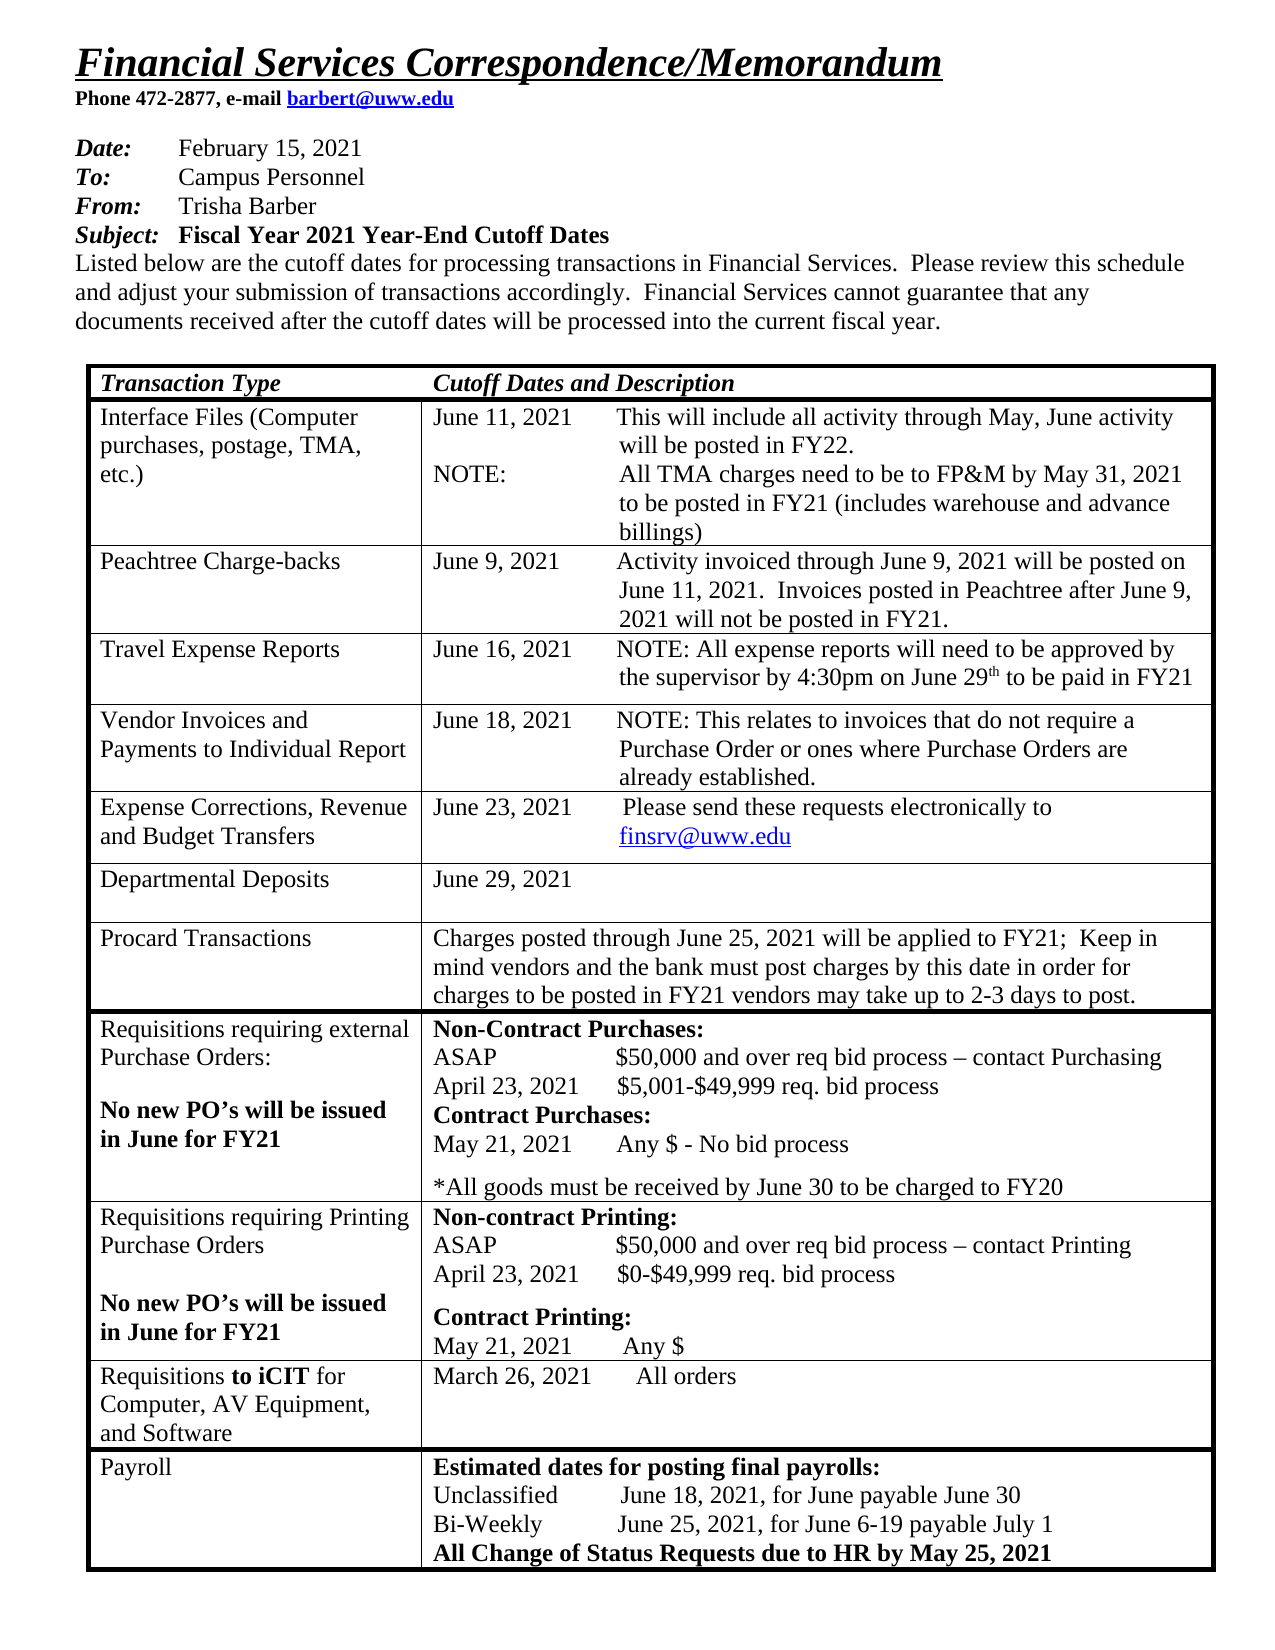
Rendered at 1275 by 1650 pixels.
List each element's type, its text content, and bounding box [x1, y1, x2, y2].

table_cell Non-contract Printing: ASAP $50,000 and over req bid process – contact Printing April 23, 2021 $0-$49,999 req. bid process Contract Printing: May 21, 2021 Any $ [422, 1202, 1211, 1360]
table_cell June 16, 2021 NOTE: All expense reports will need to be approved by the supervisor by 4:30pm on June 29th to be paid in FY21 [422, 634, 1211, 704]
text Date: February 15, 2021 [75, 133, 1200, 162]
table_cell Payroll [91, 1452, 421, 1567]
text Subject: Fiscal Year 2021 Year-End Cutoff Dates [75, 220, 1200, 248]
table_cell June 18, 2021 NOTE: This relates to invoices that do not require a Purchase Order or ones where Purchase Orders are already established. [422, 705, 1211, 791]
text To: Campus Personnel [75, 162, 1200, 191]
table_cell June 9, 2021 Activity invoiced through June 9, 2021 will be posted on June 11, 2021. Invoices posted in Peachtree after June 9, 2021 will not be posted in FY21. [422, 546, 1211, 633]
text Listed below are the cutoff dates for processing transactions in Financial Services. Please review this schedule and adjust your submission of transactions accordingly. Financial Services cannot guarantee that any documents received after the cutoff dates will be processed into the current fiscal year. [75, 248, 1200, 335]
table_cell Estimated dates for posting final payrolls: Unclassified June 18, 2021, for June payable June 30 Bi-Weekly June 25, 2021, for June 6-19 payable July 1 All Change of Status Requests due to HR by May 25, 2021 [422, 1452, 1211, 1567]
table_cell Requisitions to iCIT for Computer, AV Equipment, and Software [91, 1361, 421, 1447]
table_cell Charges posted through June 25, 2021 will be applied to FY21; Keep in mind vendors and the bank must post charges by this date in order for charges to be posted in FY21 vendors may take up to 2-3 days to post. [422, 923, 1211, 1009]
table_cell March 26, 2021 All orders [422, 1361, 1211, 1447]
table_cell Procard Transactions [91, 923, 421, 1009]
text From: Trisha Barber [75, 191, 1200, 220]
table_cell Expense Corrections, Revenue and Budget Transfers [91, 792, 421, 863]
table_cell Non-Contract Purchases: ASAP $50,000 and over req bid process – contact Purchasing April 23, 2021 $5,001-$49,999 req. bid process Contract Purchases: May 21, 2021 Any $ - No bid process *All goods must be received by June 30 to be charged to FY20 [422, 1014, 1211, 1201]
table_header Cutoff Dates and Description [422, 368, 1211, 397]
table_cell June 29, 2021 [422, 864, 1211, 922]
table_cell June 11, 2021 This will include all activity through May, June activity will be posted in FY22. NOTE: All TMA charges need to be to FP&M by May 31, 2021 to be posted in FY21 (includes warehouse and advance billings) [422, 402, 1211, 545]
table_cell Requisitions requiring Printing Purchase Orders No new PO’s will be issued in June for FY21 [91, 1202, 421, 1360]
table_cell Departmental Deposits [91, 864, 421, 922]
table_header Transaction Type [91, 368, 422, 397]
table_cell Requisitions requiring external Purchase Orders: No new PO’s will be issued in June for FY21 [91, 1014, 421, 1201]
table_cell June 23, 2021 Please send these requests electronically to finsrv@uww.edu [422, 792, 1211, 863]
table_cell Vendor Invoices and Payments to Individual Report [91, 705, 421, 791]
table_cell Interface Files (Computer purchases, postage, TMA, etc.) [91, 402, 421, 545]
table_cell Peachtree Charge-backs [91, 546, 421, 633]
table_cell Travel Expense Reports [91, 634, 421, 704]
